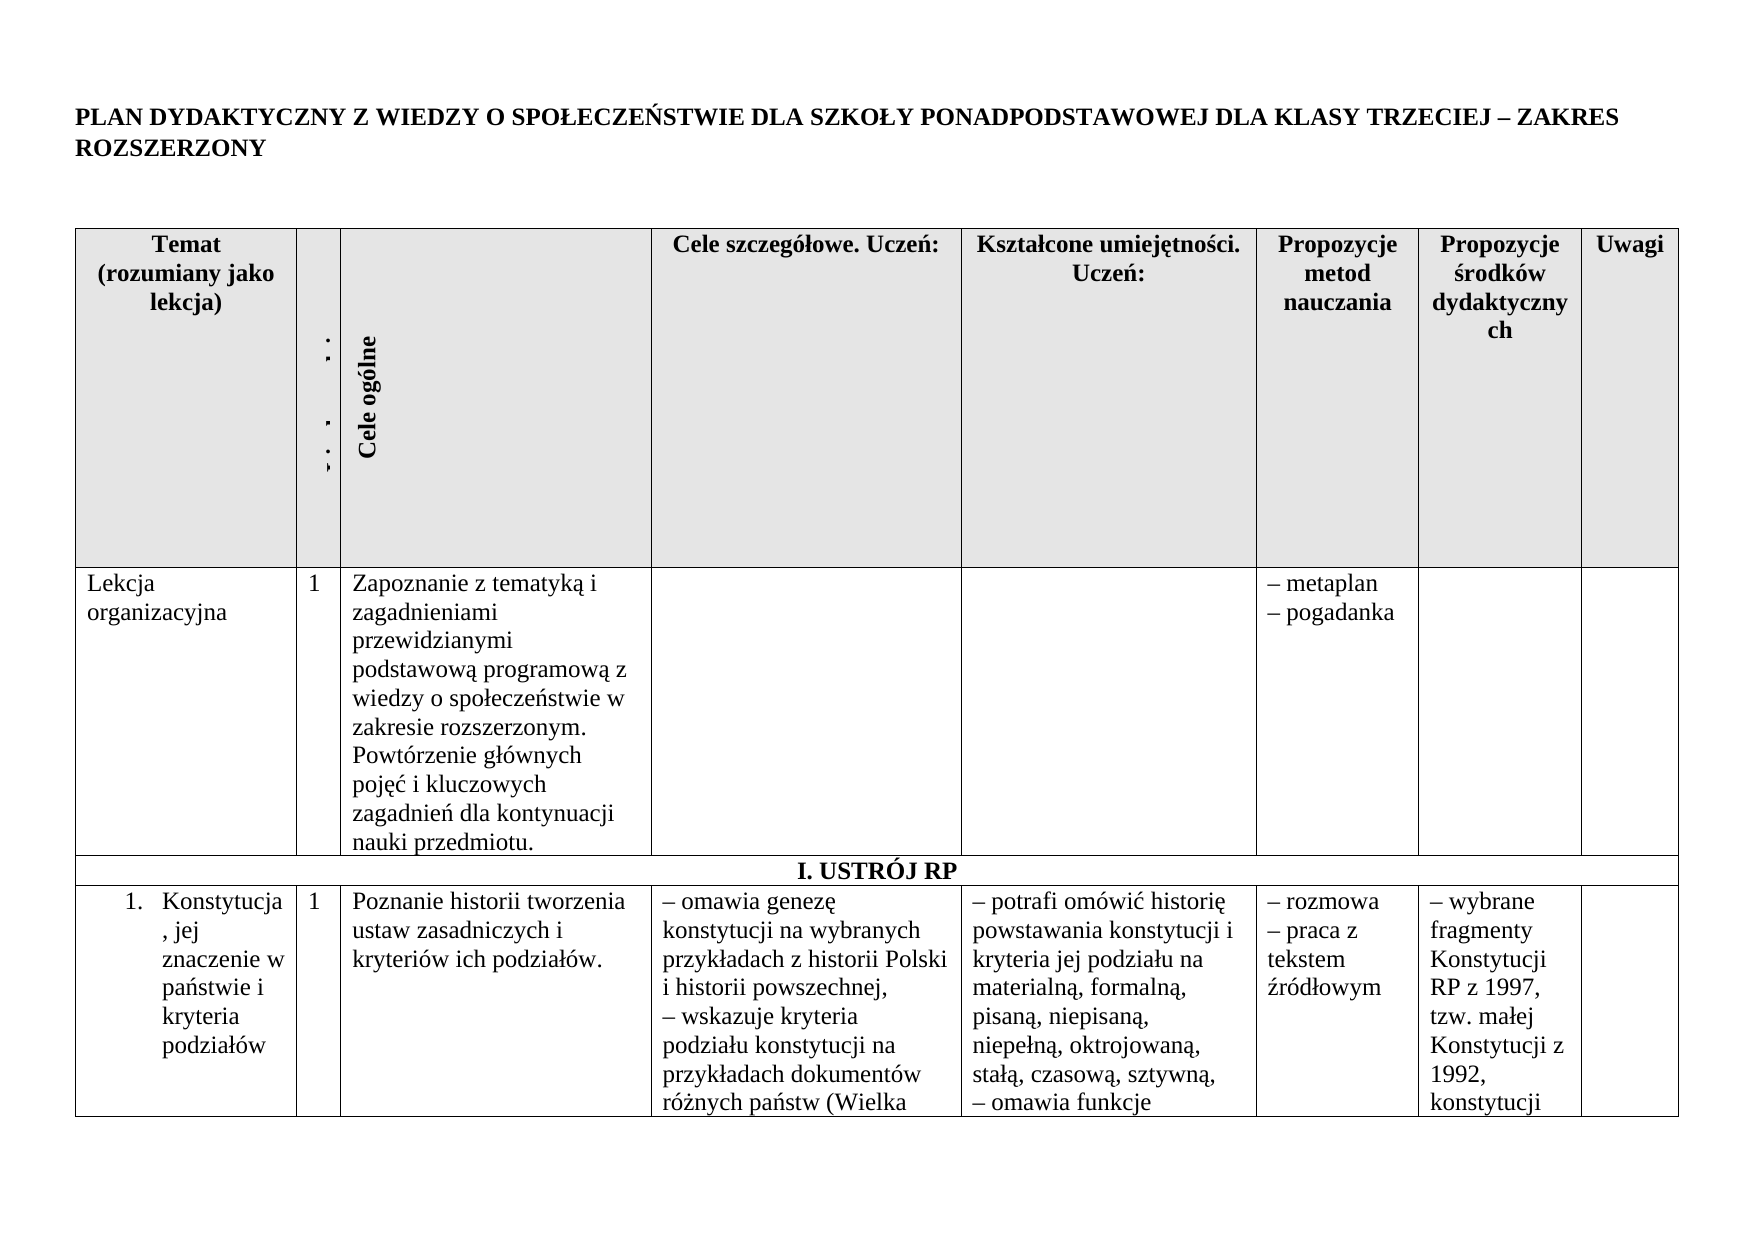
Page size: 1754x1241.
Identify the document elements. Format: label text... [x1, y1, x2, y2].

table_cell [76, 886, 296, 1116]
table_header Cele ogólne [341, 229, 651, 567]
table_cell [962, 886, 1256, 1116]
table_cell Lekcja organizacyjna [76, 568, 296, 855]
table_header Temat (rozumiany jako lekcja) [76, 229, 296, 567]
table_cell [1419, 568, 1581, 855]
table_cell [962, 568, 1256, 855]
table_cell 1 [297, 568, 340, 855]
table_header Kształcone umiejętności. Uczeń: [962, 229, 1256, 567]
table_cell [1582, 886, 1678, 1116]
table_header Propozycje środków dydaktycznych [1419, 229, 1581, 567]
table_header Uwagi [1582, 229, 1678, 567]
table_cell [1257, 886, 1418, 1116]
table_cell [1419, 886, 1581, 1116]
table_cell – metaplan – pogadanka [1257, 568, 1418, 855]
table_header Cele szczegółowe. Uczeń: [652, 229, 961, 567]
table_cell Zapoznanie z tematyką i zagadnieniami przewidzianymi podstawową programową z wiedzy o społeczeństwie w zakresie rozszerzonym. Powtórzenie głównych pojęć i kluczowych zagadnień dla kontynuacji nauki przedmiotu. [341, 568, 651, 855]
table_cell I. USTRÓJ RP [76, 856, 1678, 885]
table_cell [652, 568, 961, 855]
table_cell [652, 886, 961, 1116]
table_cell 1 [297, 886, 340, 1116]
table_header Propozycje metod nauczania [1257, 229, 1418, 567]
table_header Liczba godzin [297, 229, 340, 567]
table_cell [341, 886, 651, 1116]
text PLAN DYDAKTYCZNY Z WIEDZY O SPOŁECZEŃSTWIE DLA SZKOŁY PONADPODSTAWOWEJ DLA KLASY TRZECIEJ – ZAKRES ROZSZERZONY [75, 102, 1679, 162]
table_cell [1582, 568, 1678, 855]
